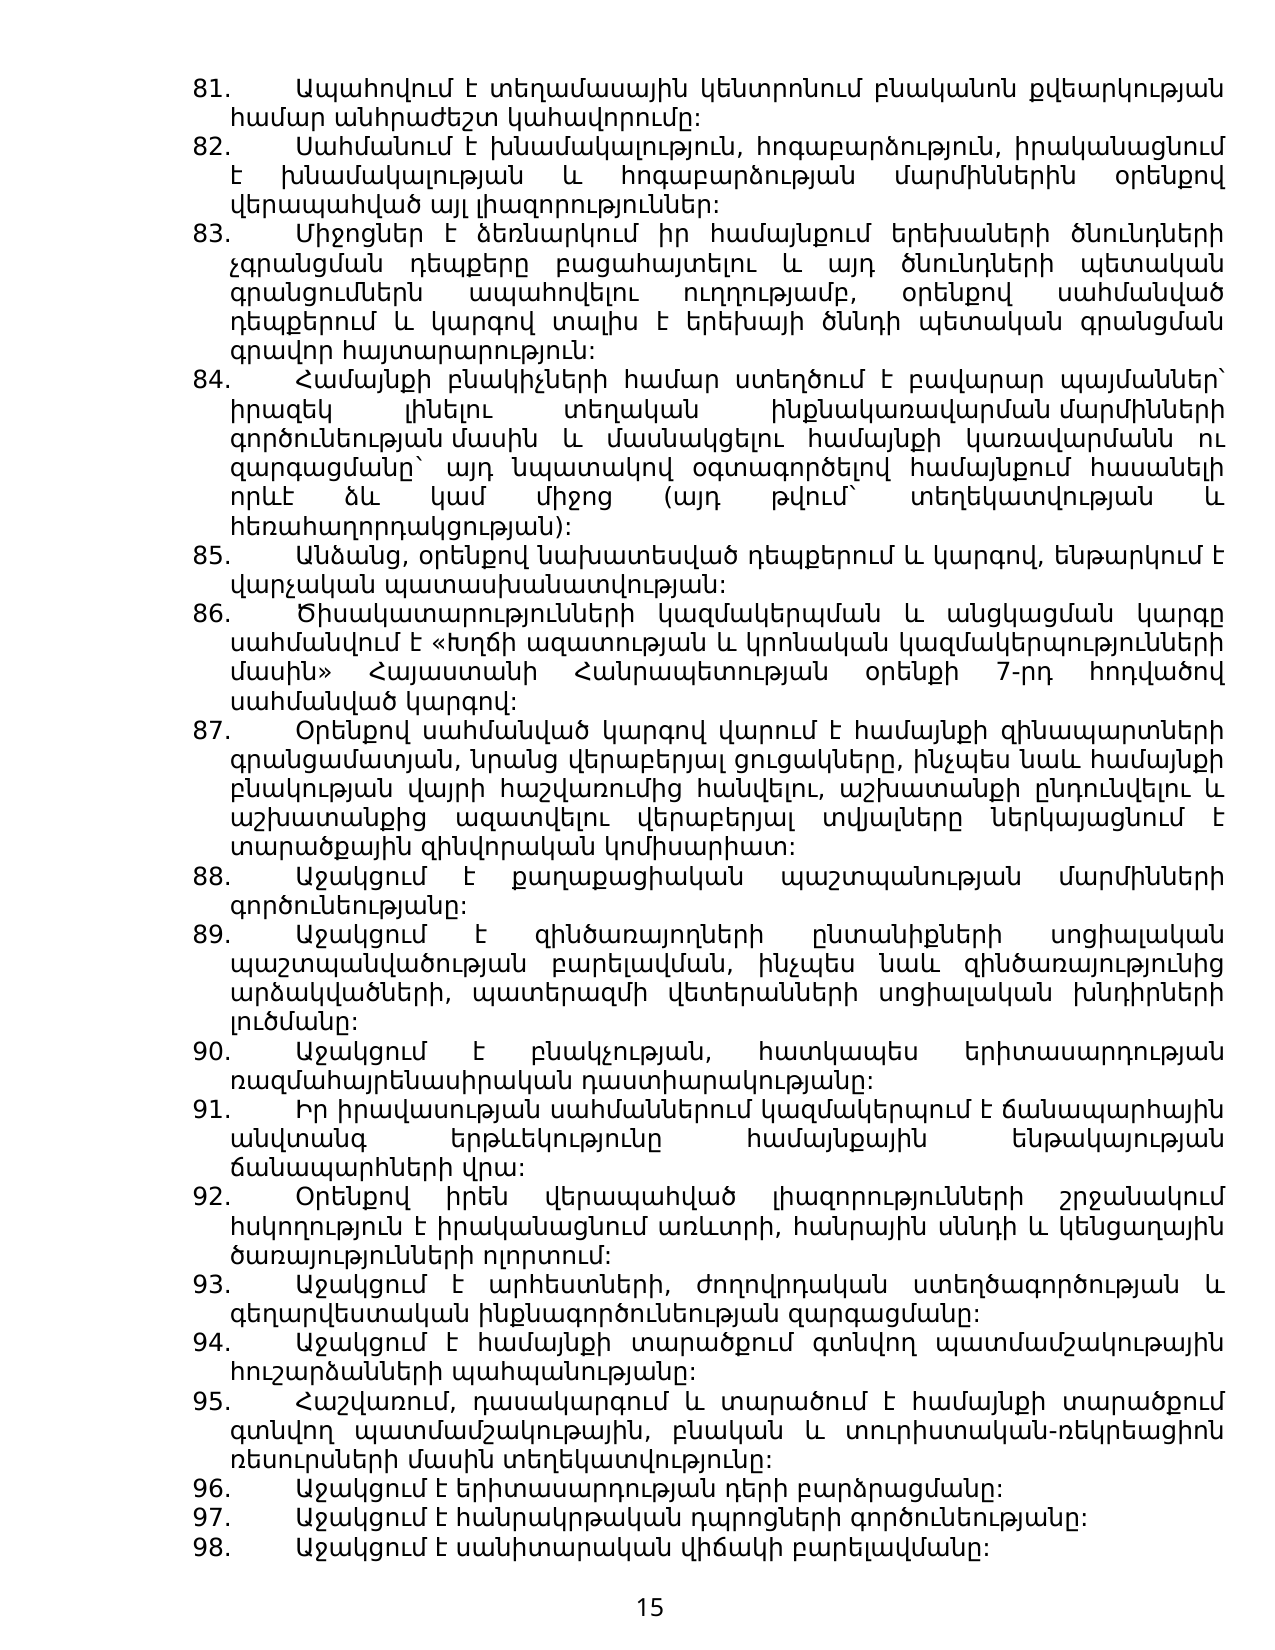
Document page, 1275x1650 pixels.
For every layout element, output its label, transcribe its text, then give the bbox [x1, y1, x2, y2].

list Սահմանում է խնամակալություն, հոգաբարձություն, իրականացնում է խնամակալության և հոգաբարձության մարմիններին օրենքով վերապահված այլ լիազորություններ: [192, 132, 1226, 220]
list Անձանց, օրենքով նախատեսված դեպքերում և կարգով, ենթարկում է վարչական պատասխանատվության: [192, 541, 1226, 599]
list Համայնքի բնակիչների համար ստեղծում է բավարար պայմաններ՝ իրազեկ լինելու տեղական ինքնակառավարման մարմինների գործունեության մասին և մասնակցելու համայնքի կառավարմանն ու զարգացմանը` այդ նպատակով օգտագործելով համայնքում հասանելի որևէ ձև կամ միջոց (այդ թվում` տեղեկատվության և հեռահաղորդակցության): [192, 366, 1226, 541]
list Աջակցում է երիտասարդության դերի բարձրացմանը: [192, 1474, 1226, 1504]
list Աջակցում է սանիտարական վիճակի բարելավմանը: [192, 1533, 1226, 1562]
list Ապահովում է տեղամասային կենտրոնում բնականոն քվեարկության համար անհրաժեշտ կահավորումը: [192, 74, 1226, 132]
list Օրենքով սահմանված կարգով վարում է համայնքի զինապարտների գրանցամատյան, նրանց վերաբերյալ ցուցակները, ինչպես նաև համայնքի բնակության վայրի հաշվառումից հանվելու, աշխատանքի ընդունվելու և աշխատանքից ազատվելու վերաբերյալ տվյալները ներկայացնում է տարածքային զինվորական կոմիսարիատ: [192, 716, 1226, 862]
list Ծիսակատարությունների կազմակերպման և անցկացման կարգը սահմանվում է «Խղճի ազատության և կրոնական կազմակերպությունների մասին» Հայաստանի Հանրապետության օրենքի 7-րդ հոդվածով սահմանված կարգով: [192, 599, 1226, 716]
list Օրենքով իրեն վերապահված լիազորությունների շրջանակում հսկողություն է իրականացնում առևտրի, հանրային սննդի և կենցաղային ծառայությունների ոլորտում: [192, 1183, 1226, 1270]
list Միջոցներ է ձեռնարկում իր համայնքում երեխաների ծնունդների չգրանցման դեպքերը բացահայտելու և այդ ծնունդների պետական գրանցումներն ապահովելու ուղղությամբ, օրենքով սահմանված դեպքերում և կարգով տալիս է երեխայի ծննդի պետական գրանցման գրավոր հայտարարություն: [192, 220, 1226, 366]
list Աջակցում է զինծառայողների ընտանիքների սոցիալական պաշտպանվածության բարելավման, ինչպես նաև զինծառայությունից արձակվածների, պատերազմի վետերանների սոցիալական խնդիրների լուծմանը: [192, 920, 1226, 1037]
list Աջակցում է արհեստների, ժողովրդական ստեղծագործության և գեղարվեստական ինքնագործունեության զարգացմանը: [192, 1270, 1226, 1328]
list Աջակցում է հանրակրթական դպրոցների գործունեությանը: [192, 1504, 1226, 1533]
list Աջակցում է համայնքի տարածքում գտնվող պատմամշակութային հուշարձանների պահպանությանը: [192, 1328, 1226, 1387]
list Աջակցում է բնակչության, հատկապես երիտասարդության ռազմահայրենասիրական դաստիարակությանը: [192, 1037, 1226, 1095]
list Աջակցում է քաղաքացիական պաշտպանության մարմինների գործունեությանը: [192, 862, 1226, 920]
list Իր իրավասության սահմաններում կազմակերպում է ճանապարհային անվտանգ երթևեկությունը համայնքային ենթակայության ճանապարհների վրա: [192, 1095, 1226, 1183]
list Հաշվառում, դասակարգում և տարածում է համայնքի տարածքում գտնվող պատմամշակութային, բնական և տուրիստական-ռեկրեացիոն ռեսուրսների մասին տեղեկատվությունը: [192, 1387, 1226, 1474]
